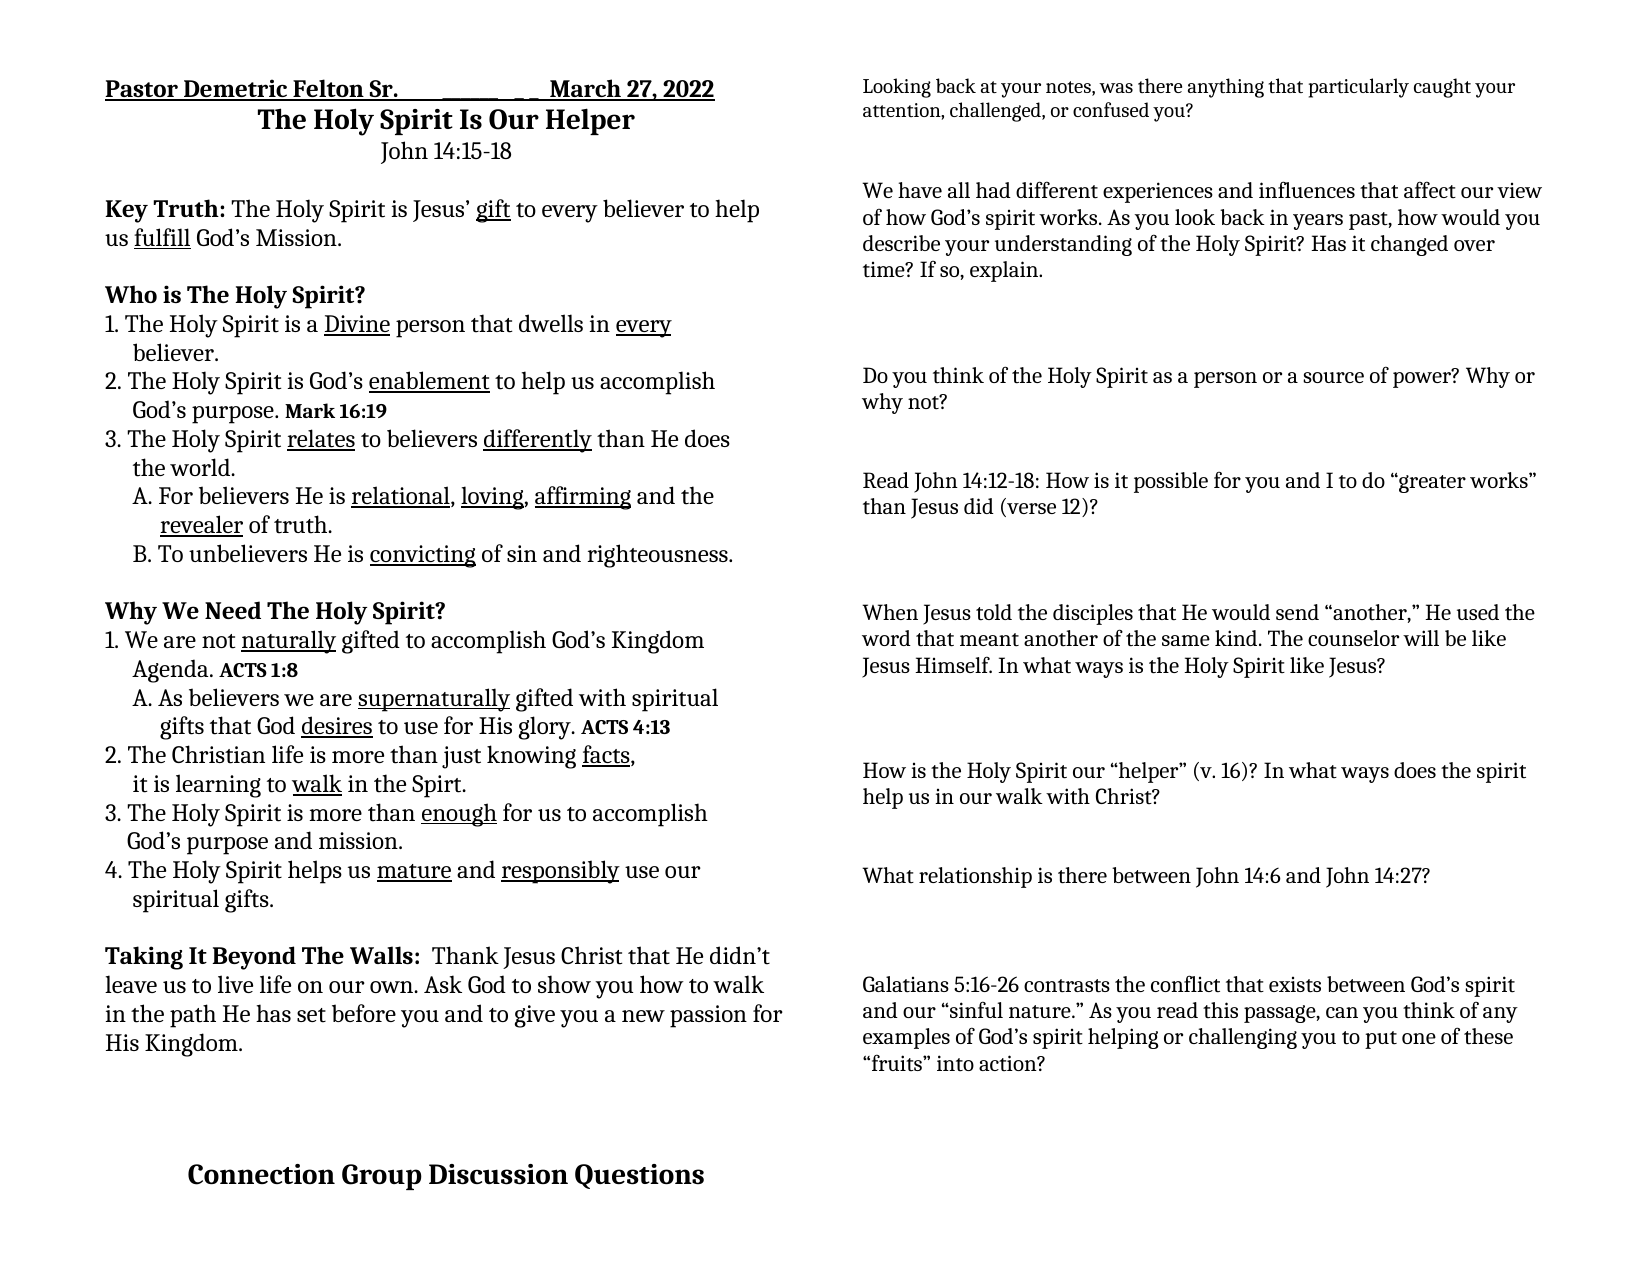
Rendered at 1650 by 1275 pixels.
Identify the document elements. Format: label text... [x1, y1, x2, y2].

text revealer of truth. [105, 511, 787, 540]
text Why We Need The Holy Spirit? [105, 597, 787, 626]
text 4. The Holy Spirit helps us mature and responsibly use our [105, 856, 787, 885]
text When Jesus told the disciples that He would send “another,” He used the word that meant another of the same kind. The counselor will be like Jesus Himself. In what ways is the Holy Spirit like Jesus? [862, 600, 1545, 679]
text the world. [105, 453, 787, 482]
text John 14:15-18 [105, 137, 787, 166]
text 1. We are not naturally gifted to accomplish God’s Kingdom [105, 626, 787, 655]
text Galatians 5:16-26 contrasts the conflict that exists between God’s spirit and our “sinful nature.” As you read this passage, can you think of any examples of God’s spirit helping or challenging you to put one of these “fruits” into action? [862, 971, 1545, 1077]
text gifts that God desires to use for His glory. ACTS 4:13 [105, 712, 787, 741]
text spiritual gifts. [105, 885, 787, 913]
text 3. The Holy Spirit is more than enough for us to accomplish [105, 798, 787, 827]
text Looking back at your notes, was there anything that particularly caught your attention, challenged, or confused you? [862, 75, 1545, 123]
text Taking It Beyond The Walls: Thank Jesus Christ that He didn’t leave us to live life on our own. Ask God to show you how to walk in the path He has set before you and to give you a new passion for His Kingdom. [105, 942, 787, 1057]
text it is learning to walk in the Spirt. [105, 770, 787, 798]
text Pastor Demetric Felton Sr. ______ _ _ March 27, 2022 [105, 75, 787, 104]
text We have all had different experiences and influences that affect our view of how God’s spirit works. As you look back in years past, how would you describe your understanding of the Holy Spirit? Has it changed over time? If so, explain. [862, 178, 1545, 283]
text The Holy Spirit Is Our Helper [105, 104, 787, 137]
text 1. The Holy Spirit is a Divine person that dwells in every [105, 310, 787, 338]
text 3. The Holy Spirit relates to believers differently than He does [105, 425, 787, 453]
text Agenda. ACTS 1:8 [105, 655, 787, 683]
text Key Truth: The Holy Spirit is Jesus’ gift to every believer to help us fulfill God’s Mission. [105, 195, 787, 252]
text What relationship is there between John 14:6 and John 14:27? [862, 863, 1545, 889]
text B. To unbelievers He is convicting of sin and righteousness. [105, 540, 787, 568]
text God’s purpose and mission. [105, 827, 787, 856]
text A. For believers He is relational, loving, affirming and the [105, 482, 787, 511]
text Who is The Holy Spirit? [105, 281, 787, 310]
text Connection Group Discussion Questions [105, 1158, 787, 1191]
text Do you think of the Holy Spirit as a person or a source of power? Why or why not? [862, 362, 1545, 415]
text God’s purpose. Mark 16:19 [105, 396, 787, 425]
text 2. The Christian life is more than just knowing facts, [105, 741, 787, 770]
text Read John 14:12-18: How is it possible for you and I to do “greater works” than Jesus did (verse 12)? [862, 468, 1545, 521]
text A. As believers we are supernaturally gifted with spiritual [105, 683, 787, 712]
text believer. [105, 338, 787, 367]
text 2. The Holy Spirit is God’s enablement to help us accomplish [105, 367, 787, 396]
text How is the Holy Spirit our “helper” (v. 16)? In what ways does the spirit help us in our walk with Christ? [862, 758, 1545, 811]
